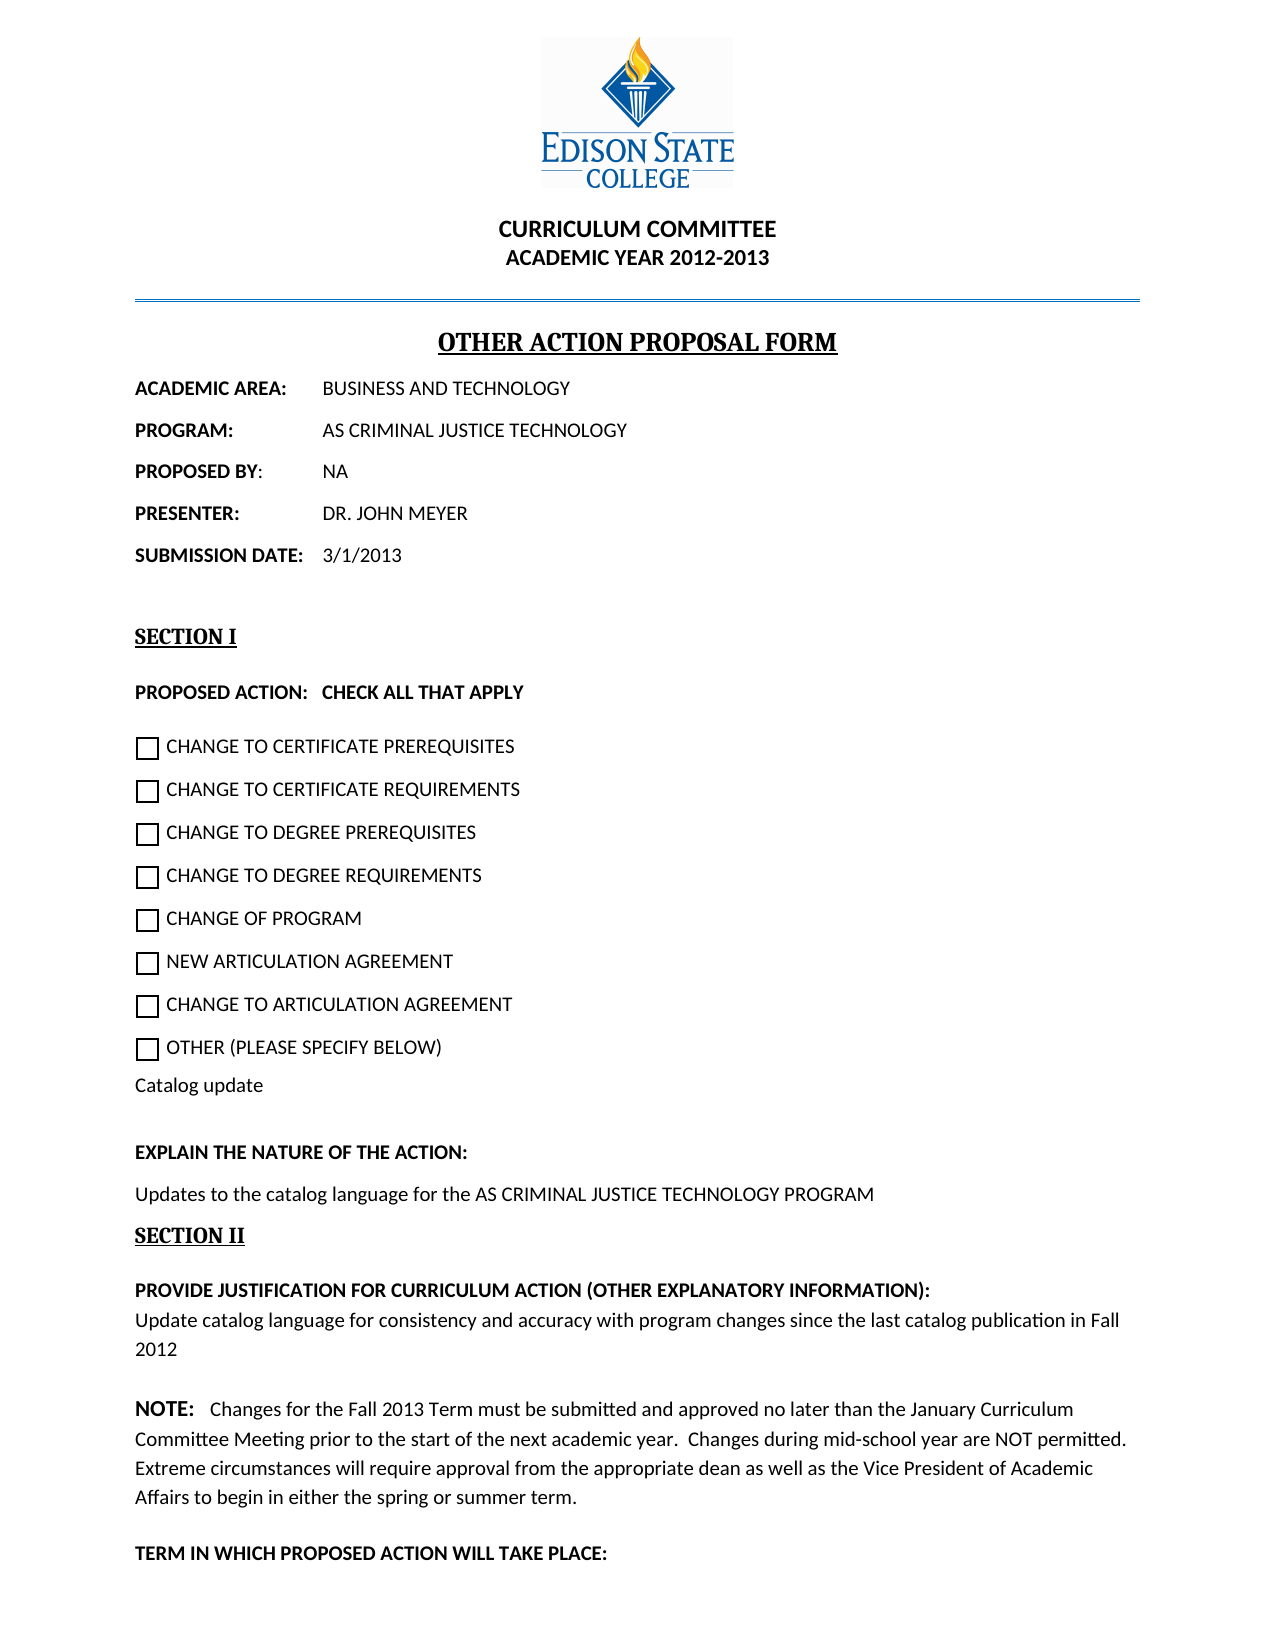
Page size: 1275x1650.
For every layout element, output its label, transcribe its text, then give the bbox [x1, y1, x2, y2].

text ACADEMIC AREA: [135, 375, 1140, 401]
text PROGRAM: [135, 417, 1140, 442]
subtitle OTHER ACTION PROPOSAL FORM [135, 327, 1140, 358]
subtitle SECTION I [135, 596, 1140, 650]
text EXPLAIN THE NATURE OF THE ACTION: [135, 1139, 1140, 1164]
text nOTE: Changes for the Fall 2013 Term must be submitted and approved no later than the January Curriculum Committee Meeting prior to the start of the next academic year. Changes during mid-school year are NOT permitted. Extreme circumstances will require approval from the appropriate dean as well as the Vice President of Academic Affairs to begin in either the spring or summer term. [135, 1394, 1140, 1510]
text TERM IN WHICH PROPOSED ACTION WILL TAKE PLACE: [135, 1540, 1140, 1565]
text PROVIDE JUSTIFICATION FOR CURRICULUM ACTION (OTHER EXPLANATORY INFORMATION): [135, 1278, 1140, 1303]
text PROPOSEd by: [135, 459, 1140, 484]
picture [541, 37, 734, 188]
text SUBMISSION DATE: [135, 542, 1140, 567]
text PROPOSED ACTION: CHECK ALL THAT APPLY [135, 679, 1140, 704]
subtitle SECTION II [135, 1222, 1140, 1249]
text PRESENTER: [135, 500, 1140, 526]
